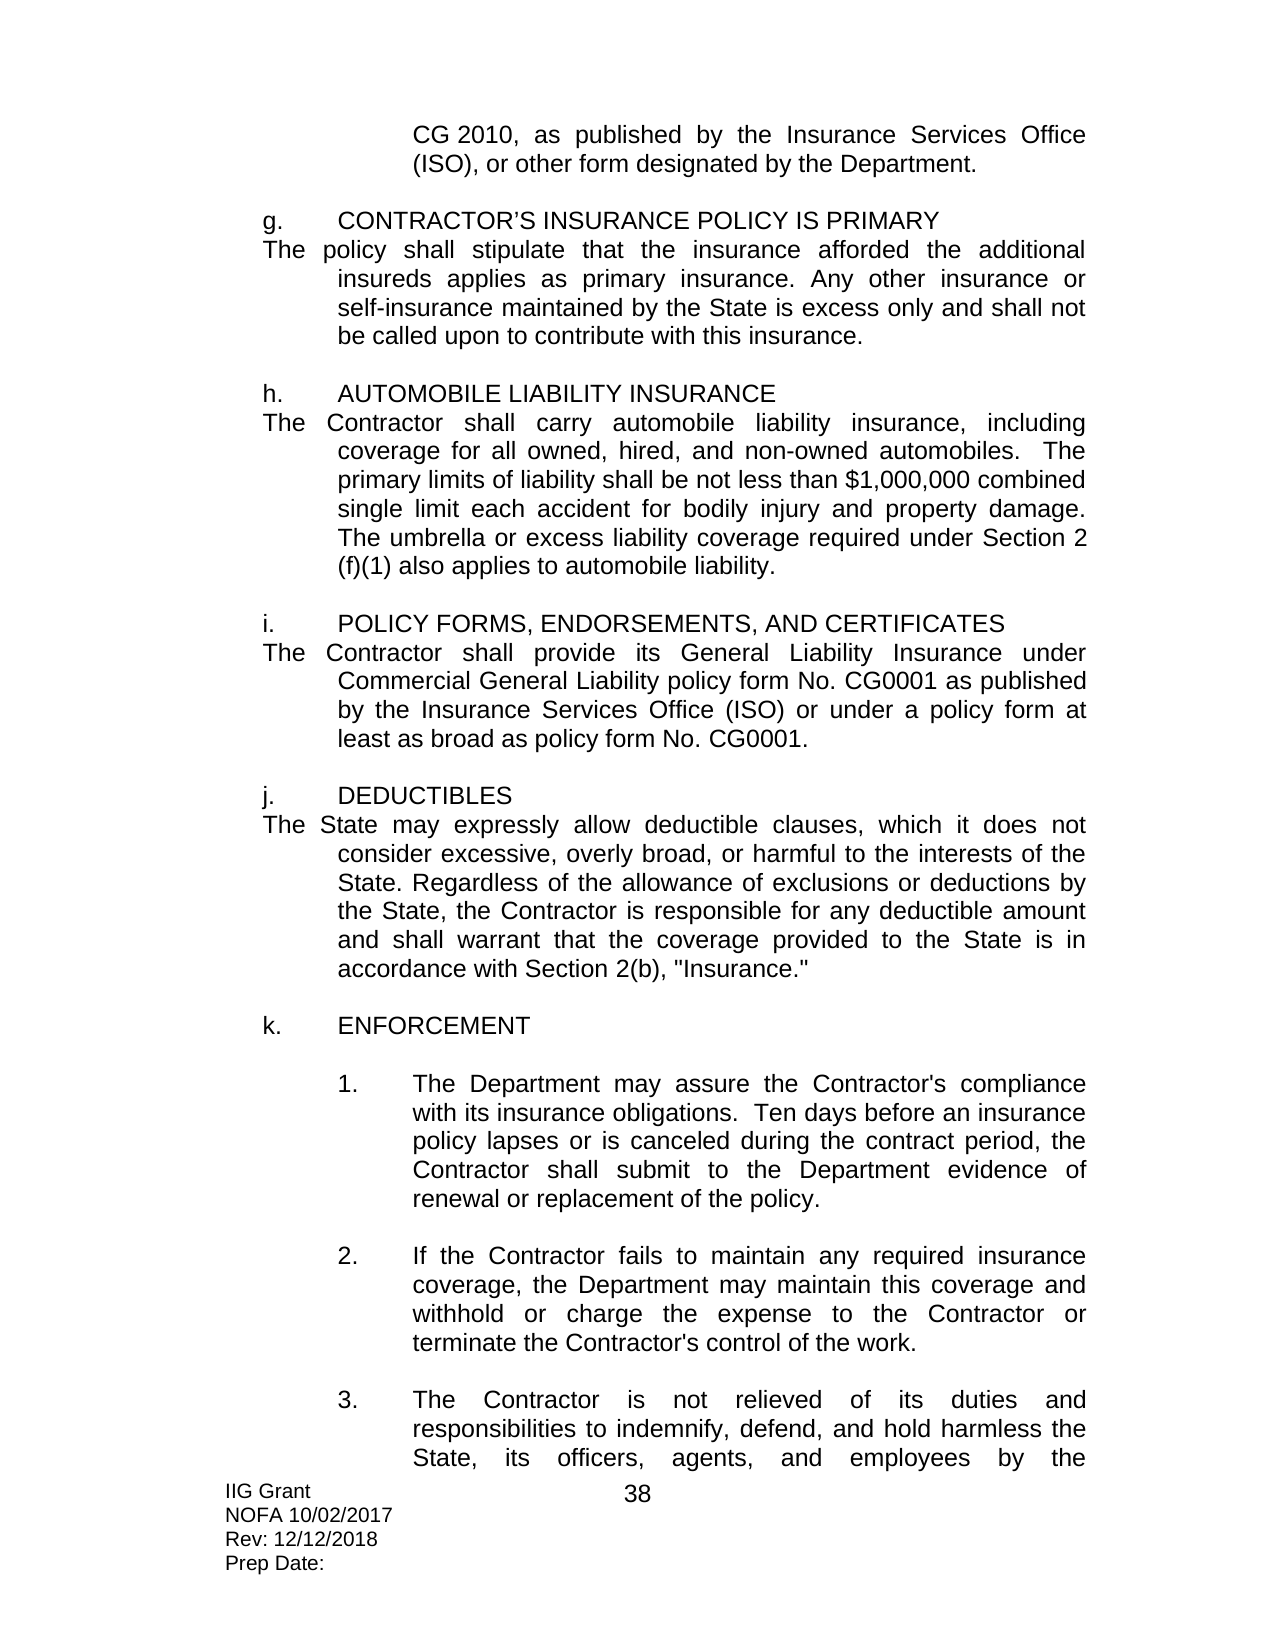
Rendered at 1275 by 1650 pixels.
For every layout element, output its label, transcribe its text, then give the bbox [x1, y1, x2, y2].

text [337, 120, 1087, 177]
text The State may expressly allow deductible clauses, which it does not consider excessive, overly broad, or harmful to the interests of the State. Regardless of the allowance of exclusions or deductions by the State, the Contractor is responsible for any deductible amount and shall warrant that the coverage provided to the State is in accordance with Section 2(b), "Insurance." [262, 810, 1087, 982]
text The policy shall stipulate that the insurance afforded the additional insureds applies as primary insurance. Any other insurance or self-insurance maintained by the State is excess only and shall not be called upon to contribute with this insurance. [262, 235, 1087, 350]
subtitle k. ENFORCEMENT [262, 1011, 1087, 1040]
subtitle g. CONTRACTOR’S INSURANCE POLICY IS PRIMARY [262, 206, 1087, 235]
text The Contractor shall provide its General Liability Insurance under Commercial General Liability policy form No. CG0001 as published by the Insurance Services Office (ISO) or under a policy form at least as broad as policy form No. CG0001. [262, 637, 1087, 752]
subtitle h. AUTOMOBILE LIABILITY INSURANCE [262, 379, 1087, 407]
text 1. The Department may assure the Contractor's compliance with its insurance obligations. Ten days before an insurance policy lapses or is canceled during the contract period, the Contractor shall submit to the Department evidence of renewal or replacement of the policy. [337, 1069, 1087, 1212]
text 2. If the Contractor fails to maintain any required insurance coverage, the Department may maintain this coverage and withhold or charge the expense to the Contractor or terminate the Contractor's control of the work. [337, 1241, 1087, 1356]
subtitle i. POLICY FORMS, ENDORSEMENTS, AND CERTIFICATES [262, 609, 1087, 637]
text The Contractor shall carry automobile liability insurance, including coverage for all owned, hired, and non-owned automobiles. The primary limits of liability shall be not less than $1,000,000 combined single limit each accident for bodily injury and property damage. The umbrella or excess liability coverage required under Section 2 (f)(1) also applies to automobile liability. [262, 407, 1087, 580]
subtitle j. DEDUCTIBLES [262, 781, 1087, 810]
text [337, 1385, 1087, 1471]
